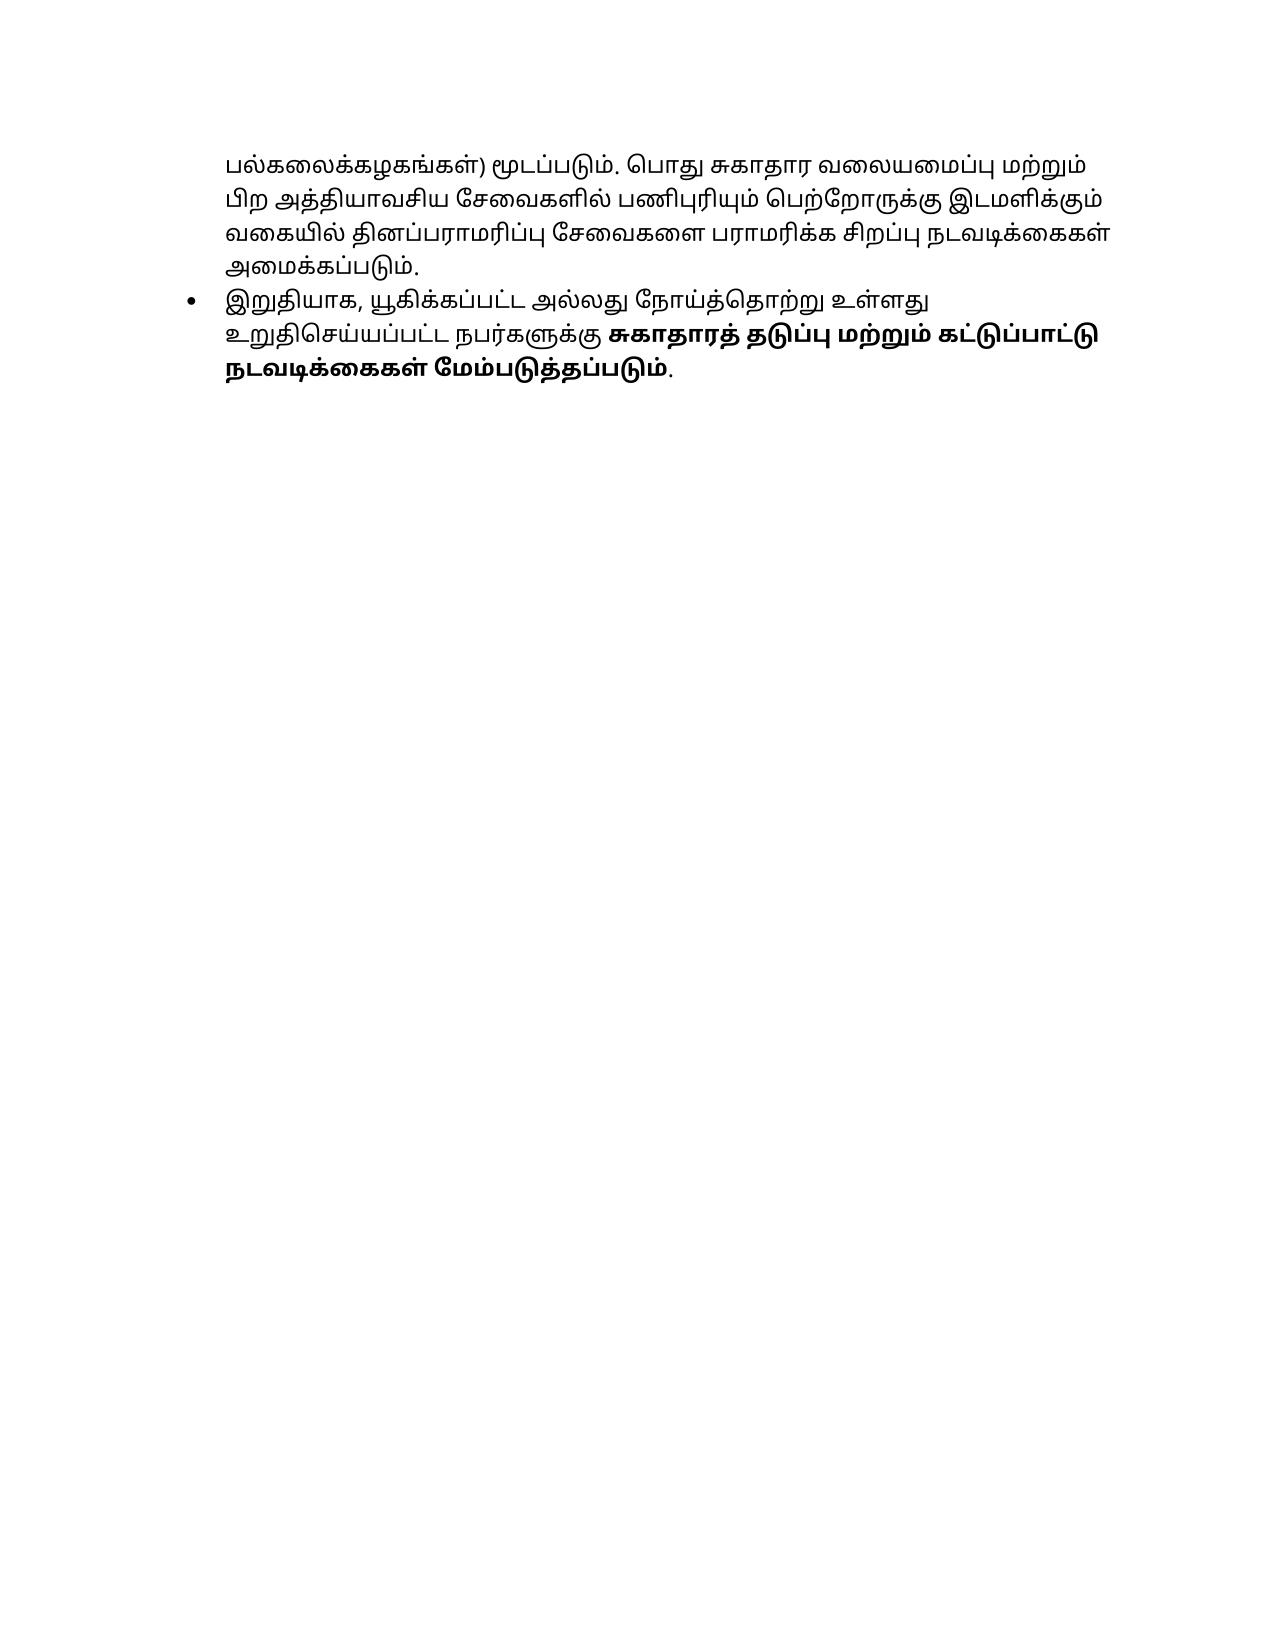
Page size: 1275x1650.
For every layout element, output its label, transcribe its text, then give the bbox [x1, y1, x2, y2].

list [187, 150, 1125, 282]
list இறுதியாக, யூகிக்கப்பட்ட அல்லது நோய்த்தொற்று உள்ளது உறுதிசெய்யப்பட்ட நபர்களுக்கு சுகாதாரத் தடுப்பு மற்றும் கட்டுப்பாட்டு நடவடிக்கைகள் மேம்படுத்தப்படும். [187, 285, 1125, 384]
